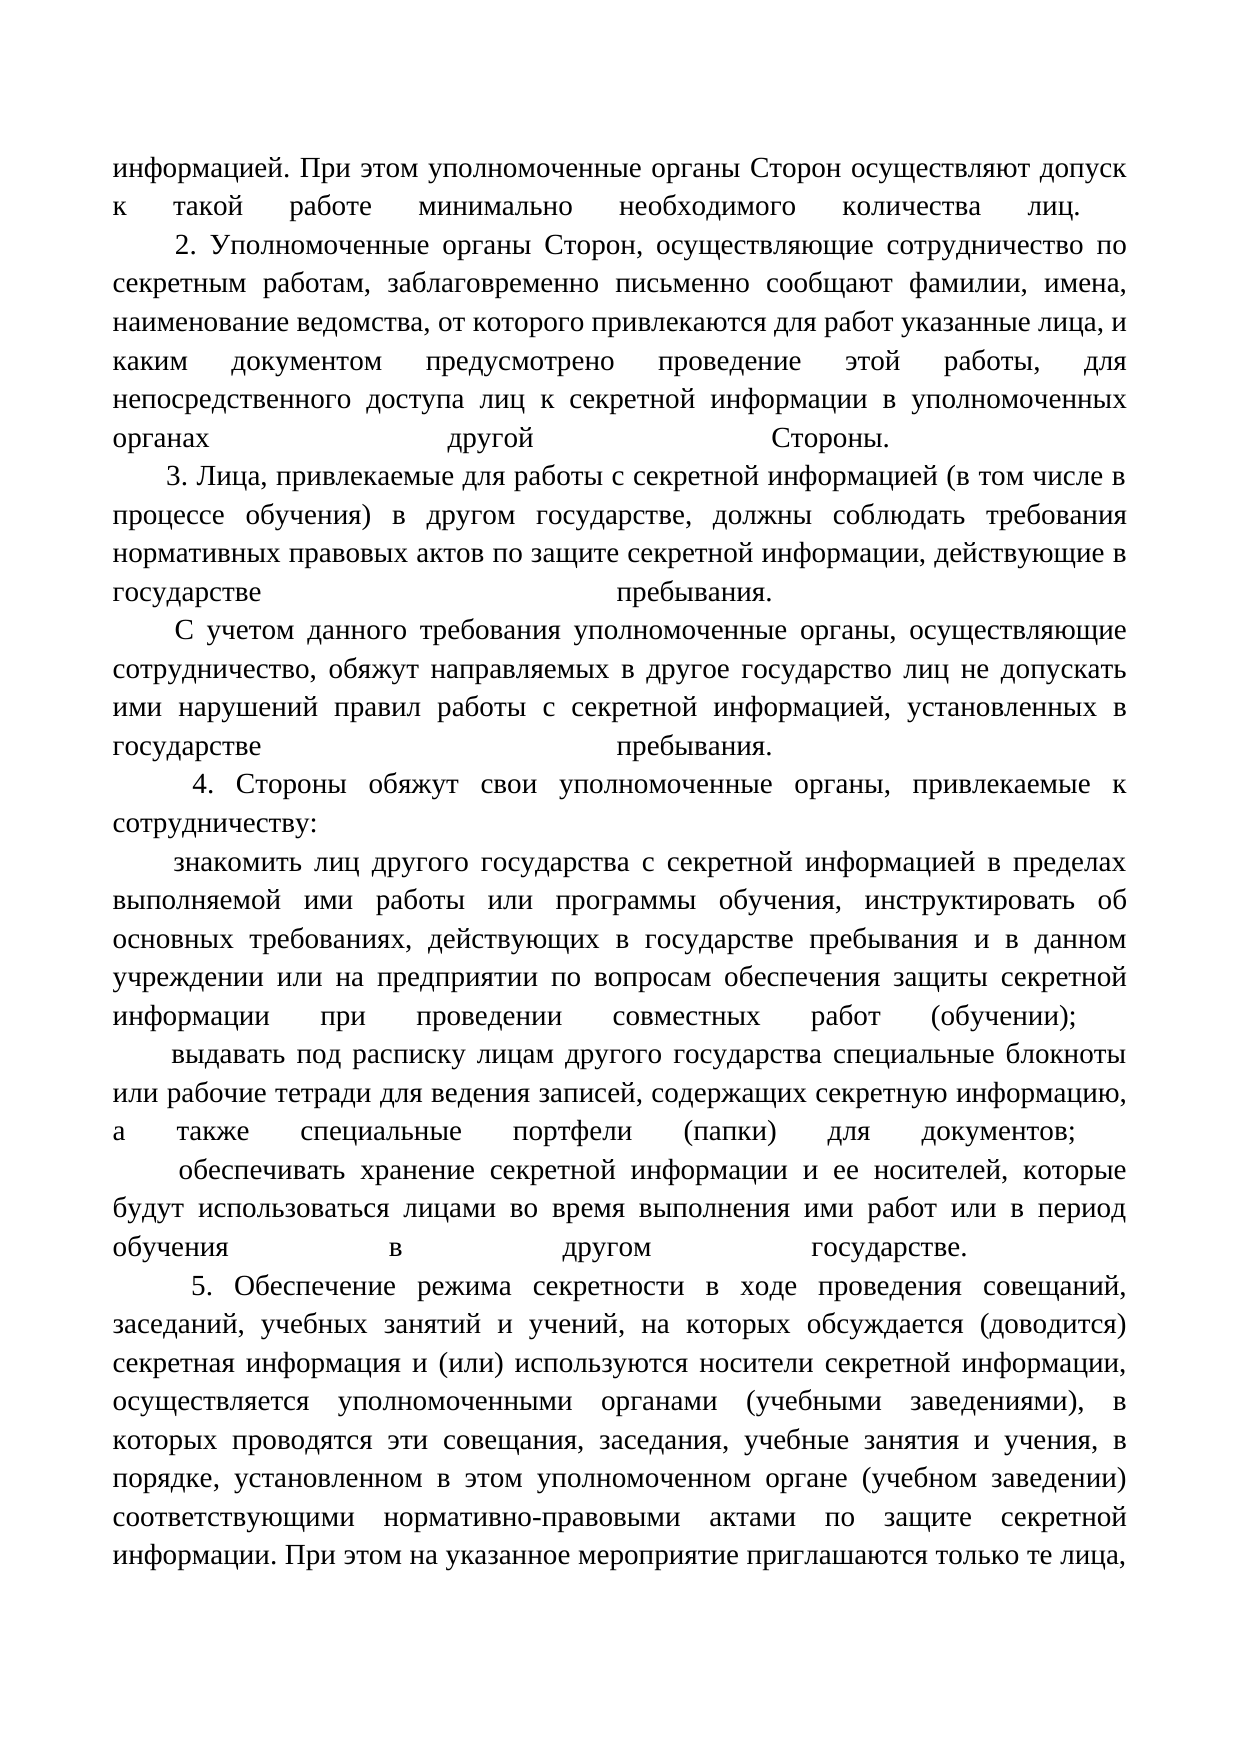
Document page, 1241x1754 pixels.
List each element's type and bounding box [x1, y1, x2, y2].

text [112, 150, 1128, 1571]
